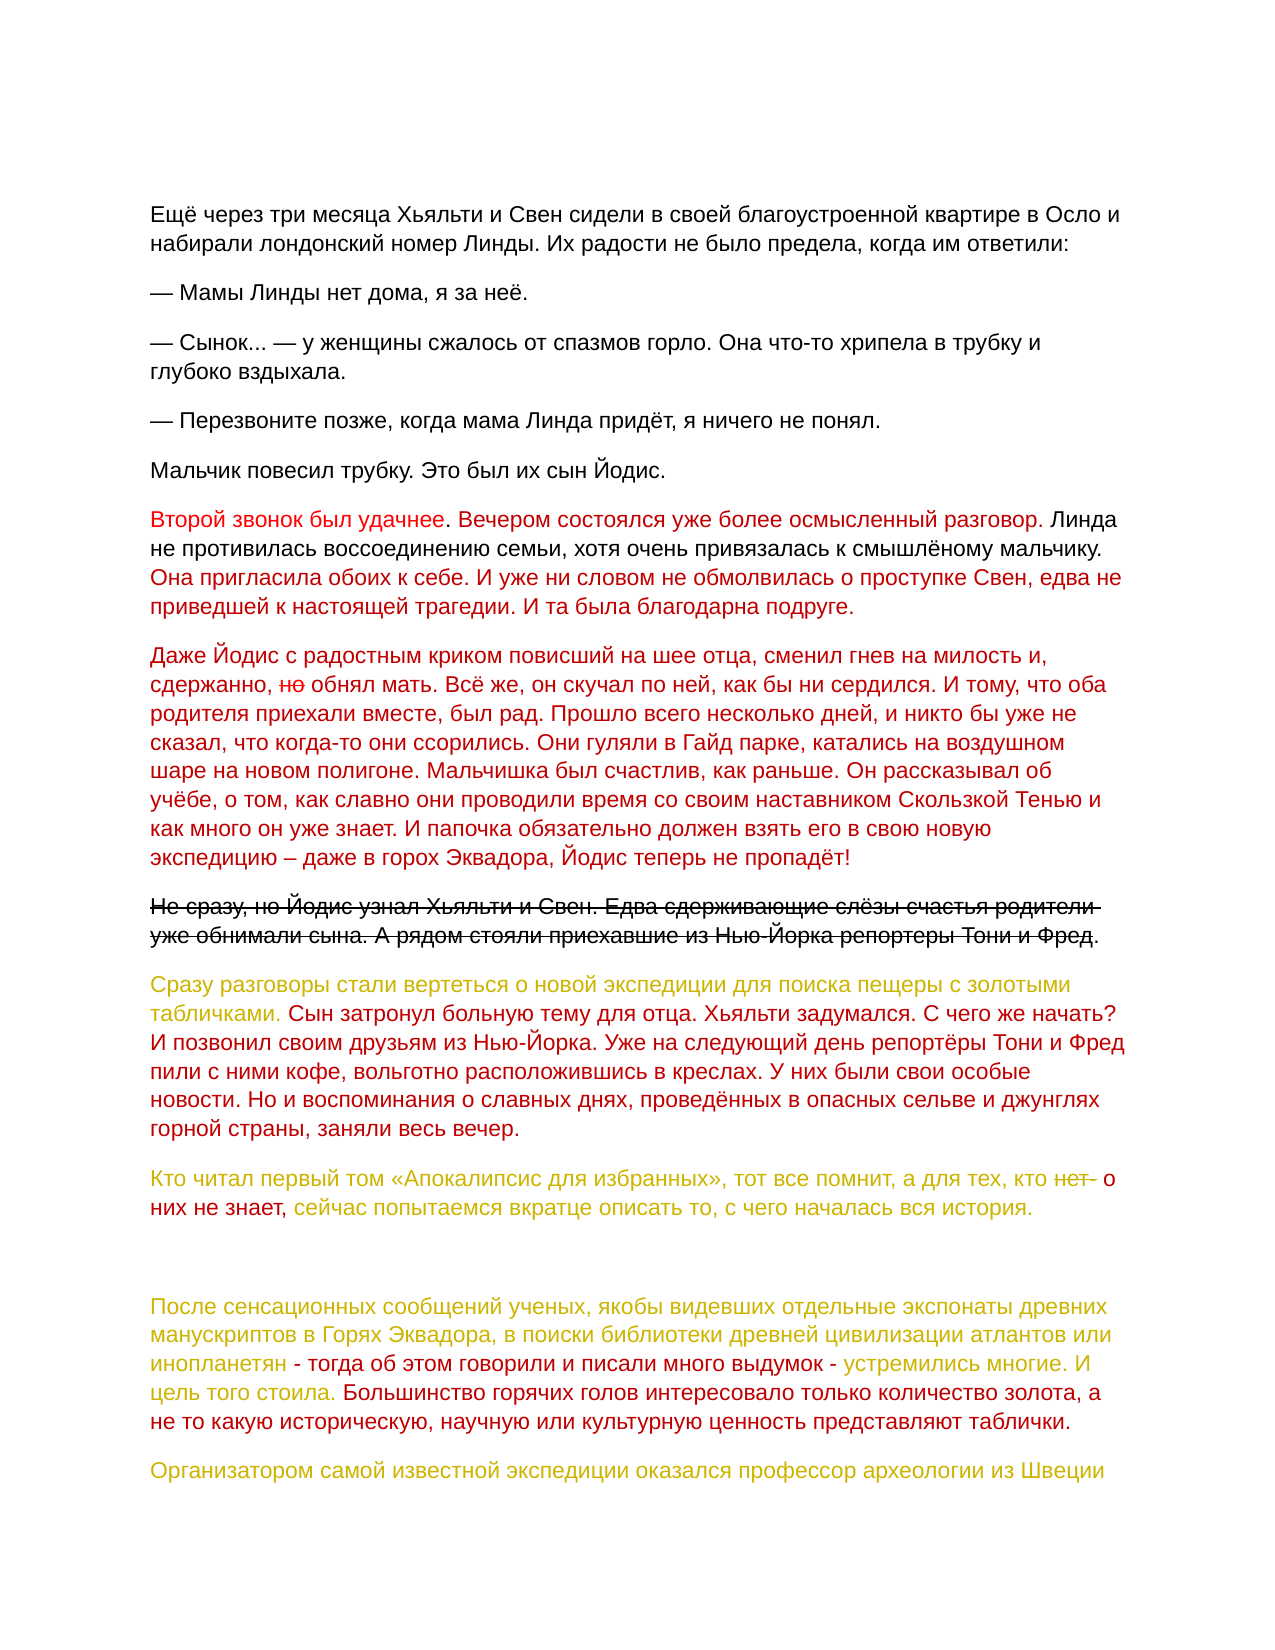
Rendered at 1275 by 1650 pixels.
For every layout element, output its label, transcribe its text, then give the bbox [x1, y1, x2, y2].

text — Перезвоните позже, когда мама Линда придёт, я ничего не понял. [150, 406, 1125, 434]
text Сразу разговоры стали вертеться о новой экспедиции для поиска пещеры с золотыми табличками. Сын затронул больную тему для отца. Хьяльти задумался. С чего же начать? И позвонил своим друзьям из Нью-Йорка. Уже на следующий день репортёры Тони и Фред пили с ними кофе, вольготно расположившись в креслах. У них были свои особые новости. Но и воспоминания о славных днях, проведённых в опасных сельве и джунглях горной страны, заняли весь вечер. [150, 970, 1125, 1142]
text — Мамы Линды нет дома, я за неё. [150, 278, 1125, 307]
text Мальчик повесил трубку. Это был их сын Йодис. [150, 455, 1125, 484]
text Даже Йодис с радостным криком повисший на шее отца, сменил гнев на милость и, сдержанно, но обнял мать. Всё же, он скучал по ней, как бы ни сердился. И тому, что оба родителя приехали вместе, был рад. Прошло всего несколько дней, и никто бы уже не сказал, что когда-то они ссорились. Они гуляли в Гайд парке, катались на воздушном шаре на новом полигоне. Мальчишка был счастлив, как раньше. Он рассказывал об учёбе, о том, как славно они проводили время со своим наставником Скользкой Тенью и как много он уже знает. И папочка обязательно должен взять его в свою новую экспедицию – даже в горох Эквадора, Йодис теперь не пропадёт! [150, 641, 1125, 871]
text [150, 1456, 1125, 1484]
text — Сынок... — у женщины сжалось от спазмов горло. Она что-то хрипела в трубку и глубоко вздыхала. [150, 327, 1125, 385]
text Второй звонок был удачнее. Вечером состоялся уже более осмысленный разговор. Линда не противилась воссоединению семьи, хотя очень привязалась к смышлёному мальчику. Она пригласила обоих к себе. И уже ни словом не обмолвилась о проступке Свен, едва не приведшей к настоящей трагедии. И та была благодарна подруге. [150, 505, 1125, 620]
text Ещё через три месяца Хьяльти и Свен сидели в своей благоустроенной квартире в Осло и набирали лондонский номер Линды. Их радости не было предела, когда им ответили: [150, 199, 1125, 257]
text Кто читал первый том «Апокалипсис для избранных», тот все помнит, а для тех, кто нет- о них не знает, сейчас попытаемся вкратце описать то, с чего началась вся история. [150, 1163, 1125, 1221]
text Не сразу, но Йодис узнал Хьяльти и Свен. Едва сдерживающие слёзы счастья родители уже обнимали сына. А рядом стояли приехавшие из Нью-Йорка репортеры Тони и Фред. [150, 892, 1125, 949]
text После сенсационных сообщений ученых, якобы видевших отдельные экспонаты древних манускриптов в Горях Эквадора, в поиски библиотеки древней цивилизации атлантов или инопланетян - тогда об этом говорили и писали много выдумок - устремились многие. И цель того стоила. Большинство горячих голов интересовало только количество золота, а не то какую историческую, научную или культурную ценность представляют таблички. [150, 1291, 1125, 1435]
